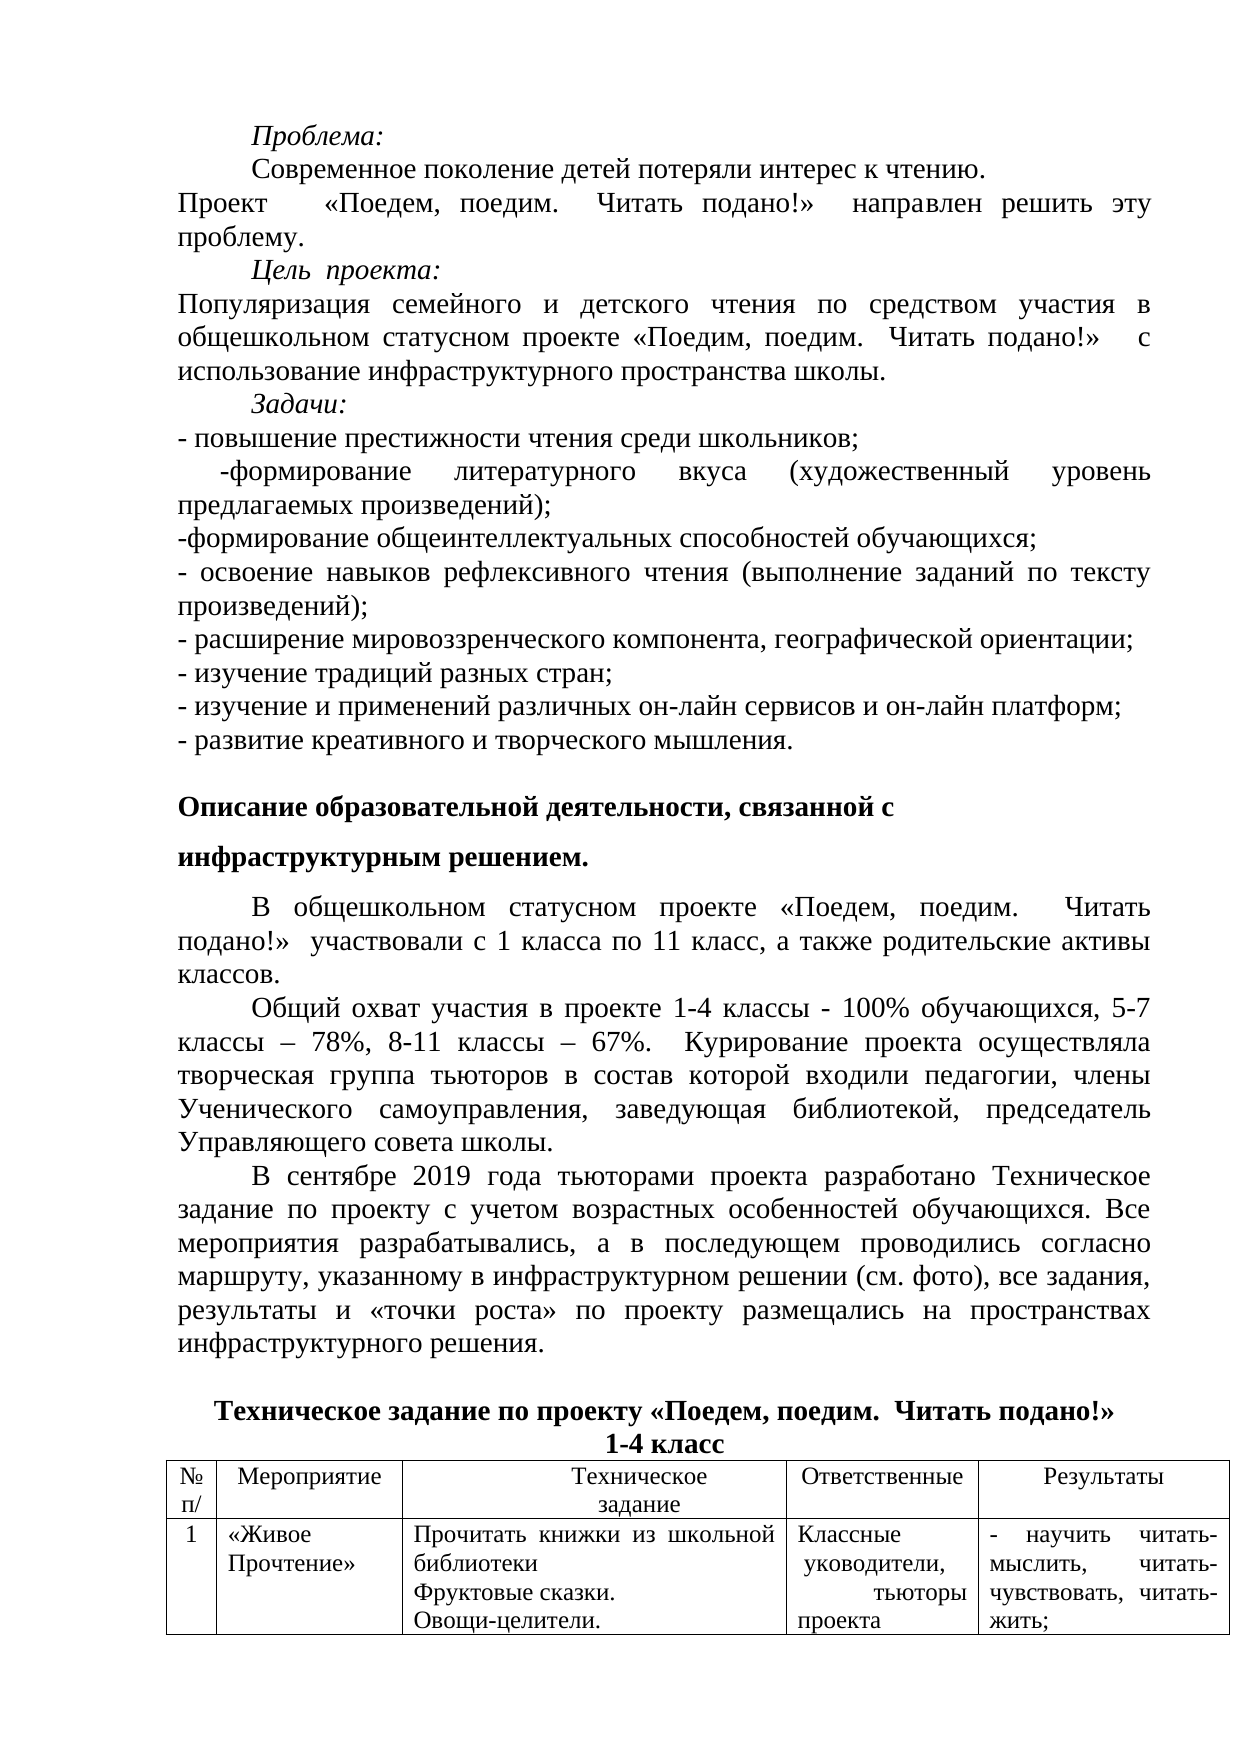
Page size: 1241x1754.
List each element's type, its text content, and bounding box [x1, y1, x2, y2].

text Популяризация семейного и детского чтения по средством участия в общешкольном статусном проекте «Поедим, поедим. Читать подано!» с использование инфраструктурного пространства школы. [177, 286, 1152, 386]
text - изучение и применений различных он-лайн сервисов и он-лайн платформ; [177, 688, 1152, 722]
table_header Мероприятие [217, 1461, 402, 1518]
table_header № п/ [167, 1461, 216, 1518]
text В сентябре 2019 года тьюторами проекта разработано Техническое задание по проекту с учетом возрастных особенностей обучающихся. Все мероприятия разрабатывались, а в последующем проводились согласно маршруту, указанному в инфраструктурном решении (см. фото), все задания, результаты и «точки роста» по проекту размещались на пространствах инфраструктурного решения. [177, 1158, 1152, 1359]
text - развитие креативного и творческого мышления. [177, 722, 1152, 755]
text Проект «Поедем, поедим. Читать подано!» направлен решить эту проблему. [177, 185, 1152, 252]
text Современное поколение детей потеряли интерес к чтению. [177, 152, 1152, 185]
table_header Техническое задание [403, 1461, 786, 1518]
text Проблема: [177, 118, 1152, 152]
text Общий охват участия в проекте 1-4 классы - 100% обучающихся, 5-7 классы – 78%, 8-11 классы – 67%. Курирование проекта осуществляла творческая группа тьюторов в состав которой входили педагогии, члены Ученического самоуправления, заведующая библиотекой, председатель Управляющего совета школы. [177, 990, 1152, 1158]
text -формирование общеинтеллектуальных способностей обучающихся; [177, 521, 1152, 554]
table_cell 1 [167, 1519, 216, 1634]
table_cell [979, 1519, 1229, 1634]
text - повышение престижности чтения среди школьников; [177, 420, 1152, 453]
text Техническое задание по проекту «Поедем, поедим. Читать подано!» [177, 1393, 1152, 1426]
text Описание образовательной деятельности, связанной с инфраструктурным решением. [177, 789, 1152, 873]
text - расширение мировоззренческого компонента, географической ориентации; [177, 621, 1152, 655]
table_cell «Живое Прочтение» [217, 1519, 402, 1634]
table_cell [403, 1519, 786, 1634]
table_header Результаты [979, 1461, 1229, 1518]
text - изучение традиций разных стран; [177, 655, 1152, 688]
text - освоение навыков рефлексивного чтения (выполнение заданий по тексту произведений); [177, 554, 1152, 621]
text 1-4 класс [177, 1426, 1152, 1460]
text В общешкольном статусном проекте «Поедем, поедим. Читать подано!» участвовали с 1 класса по 11 класс, а также родительские активы классов. [177, 889, 1152, 990]
table_header Ответственные [787, 1461, 978, 1518]
text Цель проекта: [177, 252, 1152, 286]
text -формирование литературного вкуса (художественный уровень предлагаемых произведений); [177, 453, 1152, 521]
text Задачи: [177, 386, 1152, 420]
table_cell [787, 1519, 978, 1634]
